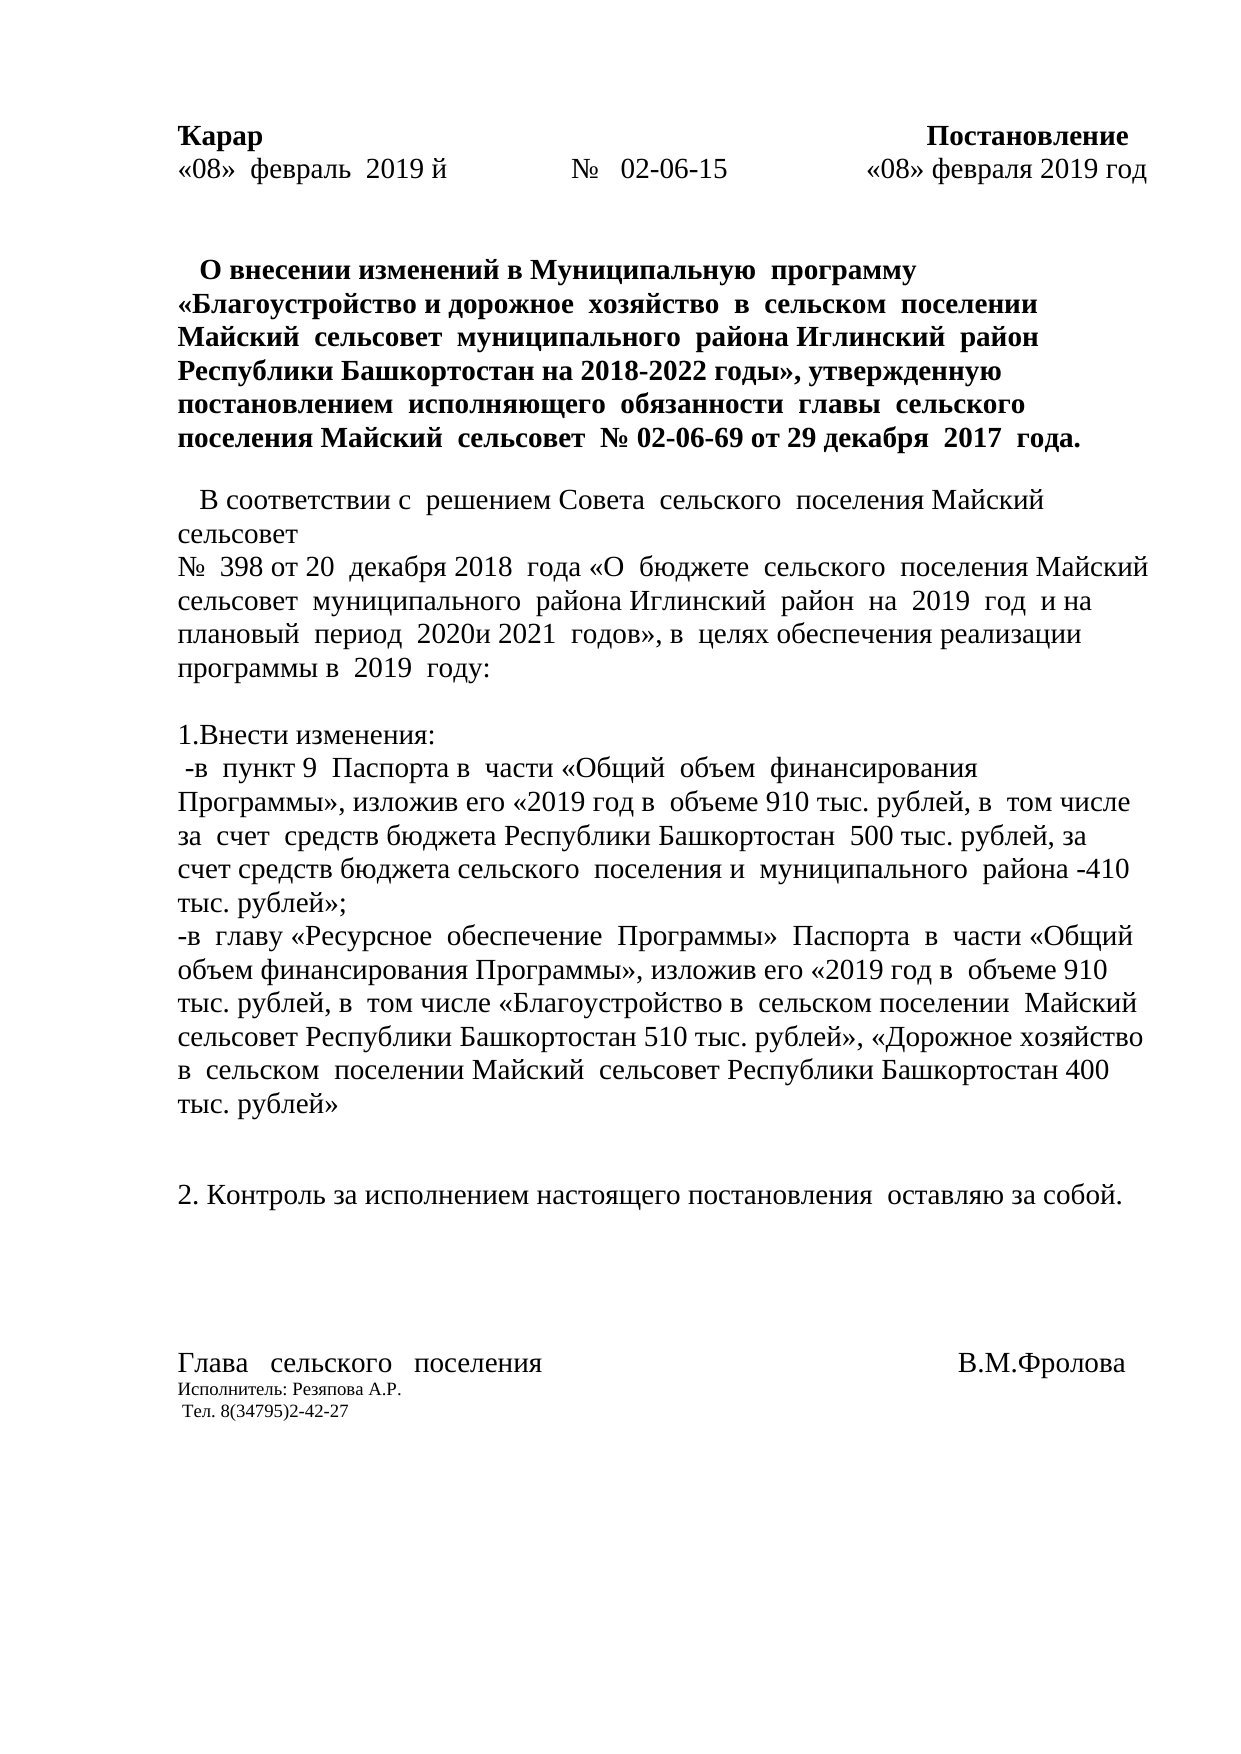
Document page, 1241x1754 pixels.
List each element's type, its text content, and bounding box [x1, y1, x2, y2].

text «08» февраль 2019 й № 02-06-15 «08» февраля 2019 год [177, 152, 1152, 185]
text -в главу «Ресурсное обеспечение Программы» Паспорта в части «Общий объем финансирования Программы», изложив его «2019 год в объеме 910 тыс. рублей, в том числе «Благоустройство в сельском поселении Майский сельсовет Республики Башкортостан 510 тыс. рублей», «Дорожное хозяйство в сельском поселении Майский сельсовет Республики Башкортостан 400 тыс. рублей» [177, 918, 1152, 1119]
text О внесении изменений в Муниципальную программу «Благоустройство и дорожное хозяйство в сельском поселении Майский сельсовет муниципального района Иглинский район Республики Башкортостан на 2018-2022 годы», утвержденную постановлением исполняющего обязанности главы сельского поселения Майский сельсовет № 02-06-69 от 29 декабря 2017 года. [177, 252, 1152, 453]
text Тел. 8(34795)2-42-27 [177, 1400, 1152, 1421]
text Исполнитель: Резяпова А.Р. [177, 1378, 1152, 1400]
text В соответствии с решением Совета сельского поселения Майский сельсовет [177, 482, 1152, 549]
text № 398 от 20 декабря 2018 года «О бюджете сельского поселения Майский сельсовет муниципального района Иглинский район на 2019 год и на плановый период 2020и 2021 годов», в целях обеспечения реализации программы в 2019 году: [177, 549, 1152, 683]
text 2. Контроль за исполнением настоящего постановления оставляю за собой. [177, 1177, 1152, 1211]
text -в пункт 9 Паспорта в части «Общий объем финансирования Программы», изложив его «2019 год в объеме 910 тыс. рублей, в том числе за счет средств бюджета Республики Башкортостан 500 тыс. рублей, за счет средств бюджета сельского поселения и муниципального района -410 тыс. рублей»; [177, 751, 1152, 918]
text Ҡарар Постановление [177, 118, 1152, 152]
text Глава сельского поселения В.М.Фролова [177, 1345, 1152, 1378]
text 1.Внести изменения: [177, 717, 1152, 751]
